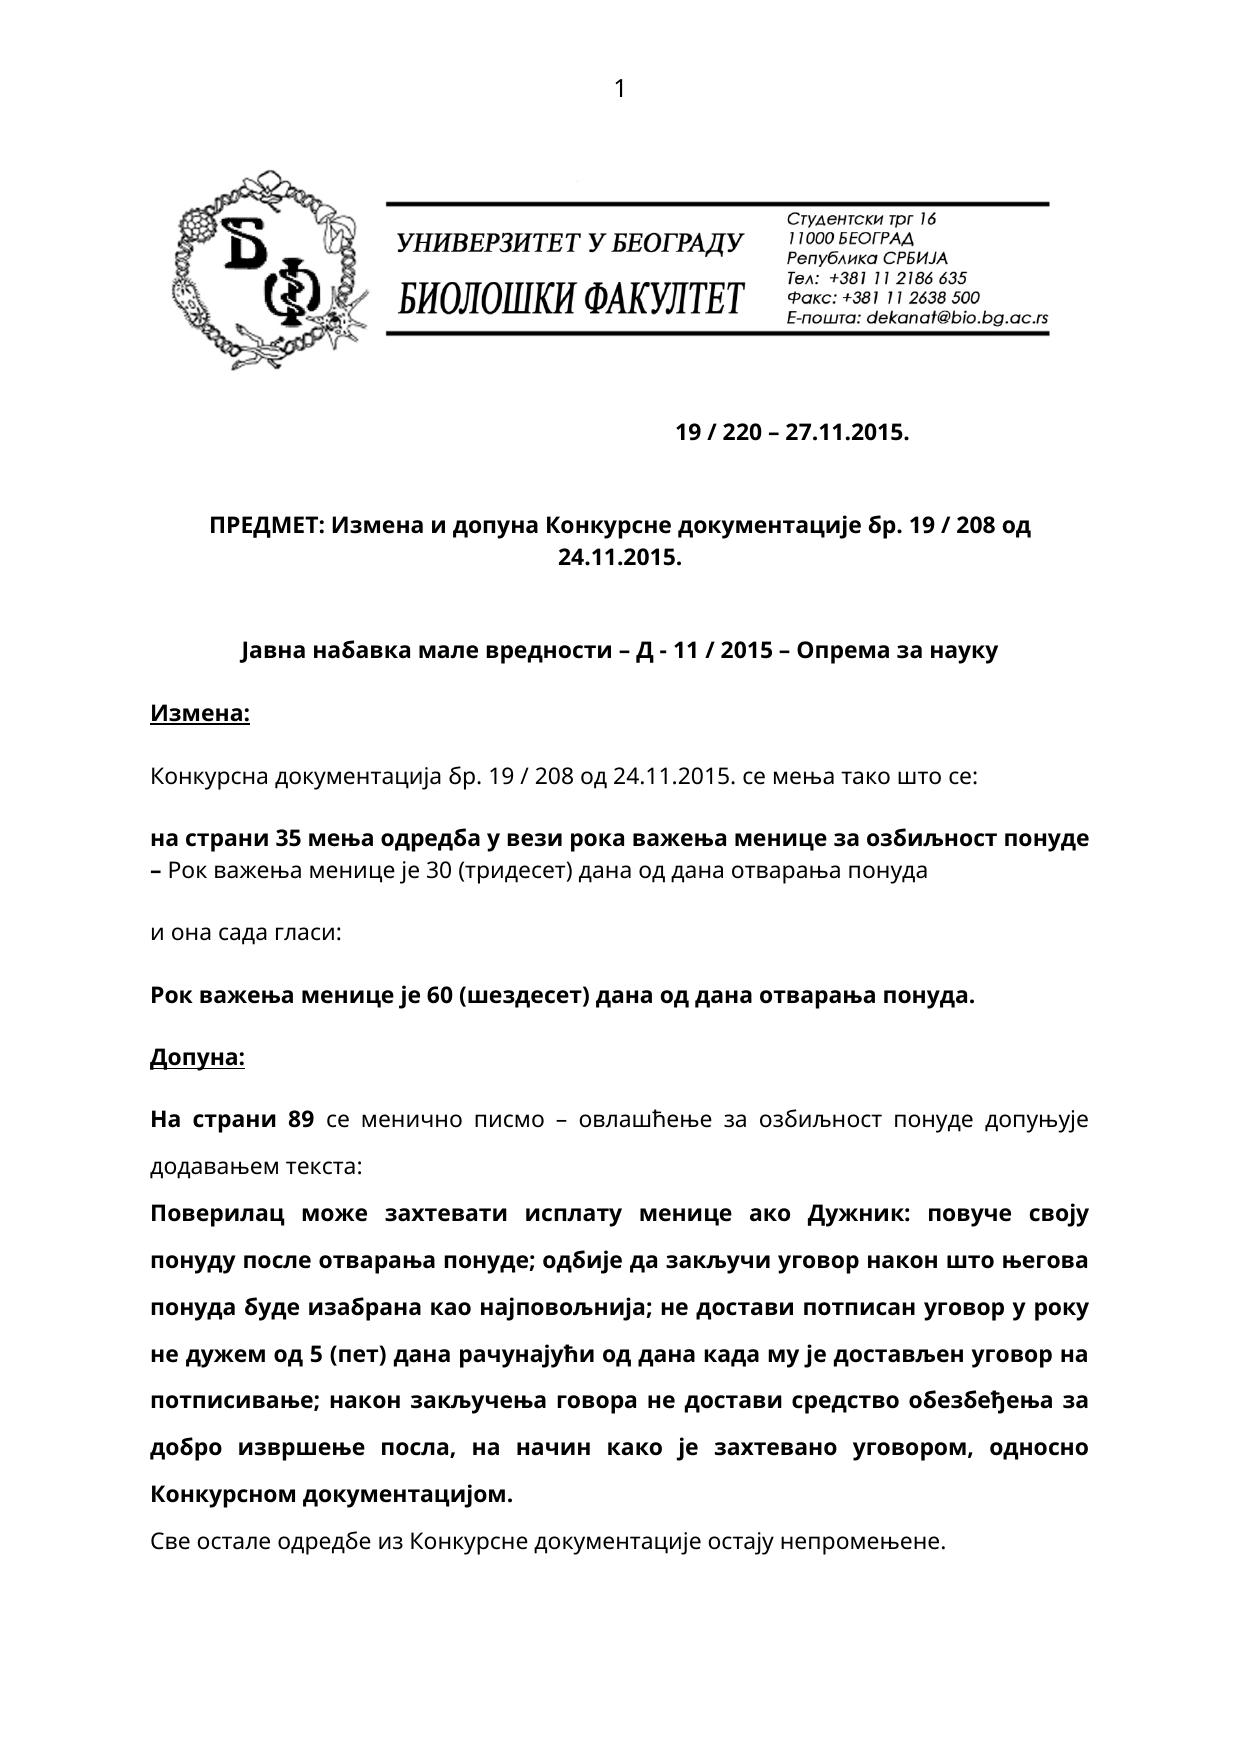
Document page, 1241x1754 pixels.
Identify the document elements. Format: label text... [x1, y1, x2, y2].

text Допуна: [150, 1041, 1090, 1072]
text На страни 89 се менично писмо – овлашћење за озбиљност понуде допуњује додавањем текста: [150, 1103, 1090, 1181]
text ПРЕДМЕТ: Измена и допуна Конкурсне документације бр. 19 / 208 од 24.11.2015. [150, 509, 1090, 572]
text на страни 35 мења одредба у вези рока важења менице за озбиљност понуде – Рок важења менице је 30 (тридесет) дана од дана отварања понуда [150, 822, 1090, 884]
text Конкурсна документација бр. 19 / 208 од 24.11.2015. се мења тако што се: [150, 759, 1090, 791]
text Рок важења менице је 60 (шездесет) дана од дана отварања понуда. [150, 978, 1090, 1009]
picture [150, 150, 1089, 385]
text и она сада гласи: [150, 916, 1090, 947]
text Све остале одредбе из Конкурсне документације остају непромењене. [150, 1525, 1090, 1556]
text Поверилац може захтевати исплату менице ако Дужник: повуче своју понуду после отварања понуде; одбије да закључи уговор након што његова понуда буде изабрана као најповољнија; не достави потписан уговор у року не дужем од 5 (пет) дана рачунајући од дана када му је достављен уговор на потписивање; након закључења говора не достави средство обезбеђења за добро извршење посла, на начин како је захтевано уговором, односно Конкурсном документацијом. [150, 1197, 1090, 1509]
text Измена: [150, 697, 1090, 728]
text 19 / 220 – 27.11.2015. [150, 416, 1090, 447]
text Јавна набавка мале вредности – Д - 11 / 2015 – Опрема за науку [150, 634, 1090, 666]
